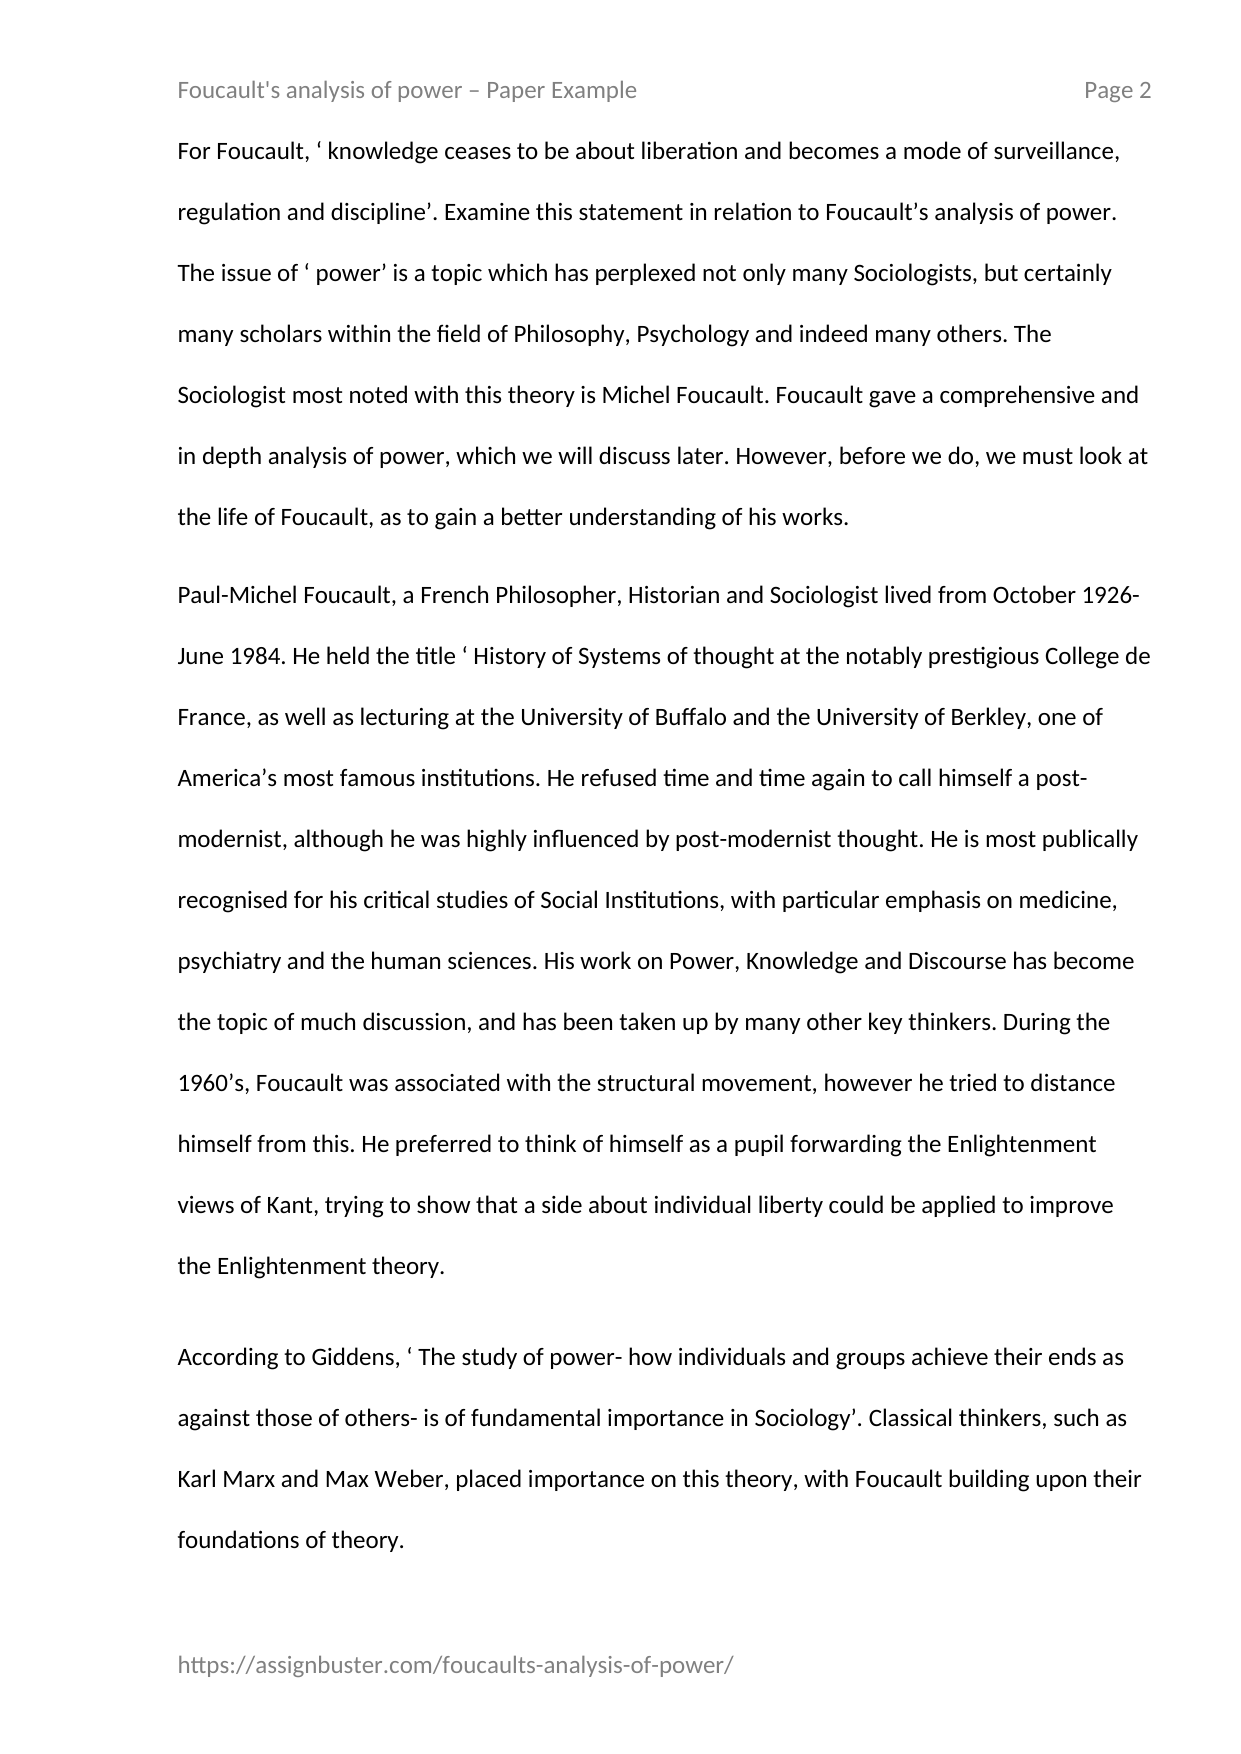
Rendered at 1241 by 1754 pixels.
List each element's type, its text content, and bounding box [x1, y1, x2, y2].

text According to Giddens, ‘ The study of power- how individuals and groups achieve their ends as against those of others- is of fundamental importance in Sociology’. Classical thinkers, such as Karl Marx and Max Weber, placed importance on this theory, with Foucault building upon their foundations of theory. [177, 1341, 1152, 1554]
text Paul-Michel Foucault, a French Philosopher, Historian and Sociologist lived from October 1926- June 1984. He held the title ‘ History of Systems of thought at the notably prestigious College de France, as well as lecturing at the University of Buffalo and the University of Berkley, one of America’s most famous institutions. He refused time and time again to call himself a post-modernist, although he was highly influenced by post-modernist thought. He is most publically recognised for his critical studies of Social Institutions, with particular emphasis on medicine, psychiatry and the human sciences. His work on Power, Knowledge and Discourse has become the topic of much discussion, and has been taken up by many other key thinkers. During the 1960’s, Foucault was associated with the structural movement, however he tried to distance himself from this. He preferred to think of himself as a pupil forwarding the Enlightenment views of Kant, trying to show that a side about individual liberty could be applied to improve the Enlightenment theory. [177, 579, 1152, 1281]
text For Foucault, ‘ knowledge ceases to be about liberation and becomes a mode of surveillance, regulation and discipline’. Examine this statement in relation to Foucault’s analysis of power. The issue of ‘ power’ is a topic which has perplexed not only many Sociologists, but certainly many scholars within the field of Philosophy, Psychology and indeed many others. The Sociologist most noted with this theory is Michel Foucault. Foucault gave a comprehensive and in depth analysis of power, which we will discuss later. However, before we do, we must look at the life of Foucault, as to gain a better understanding of his works. [177, 135, 1152, 532]
